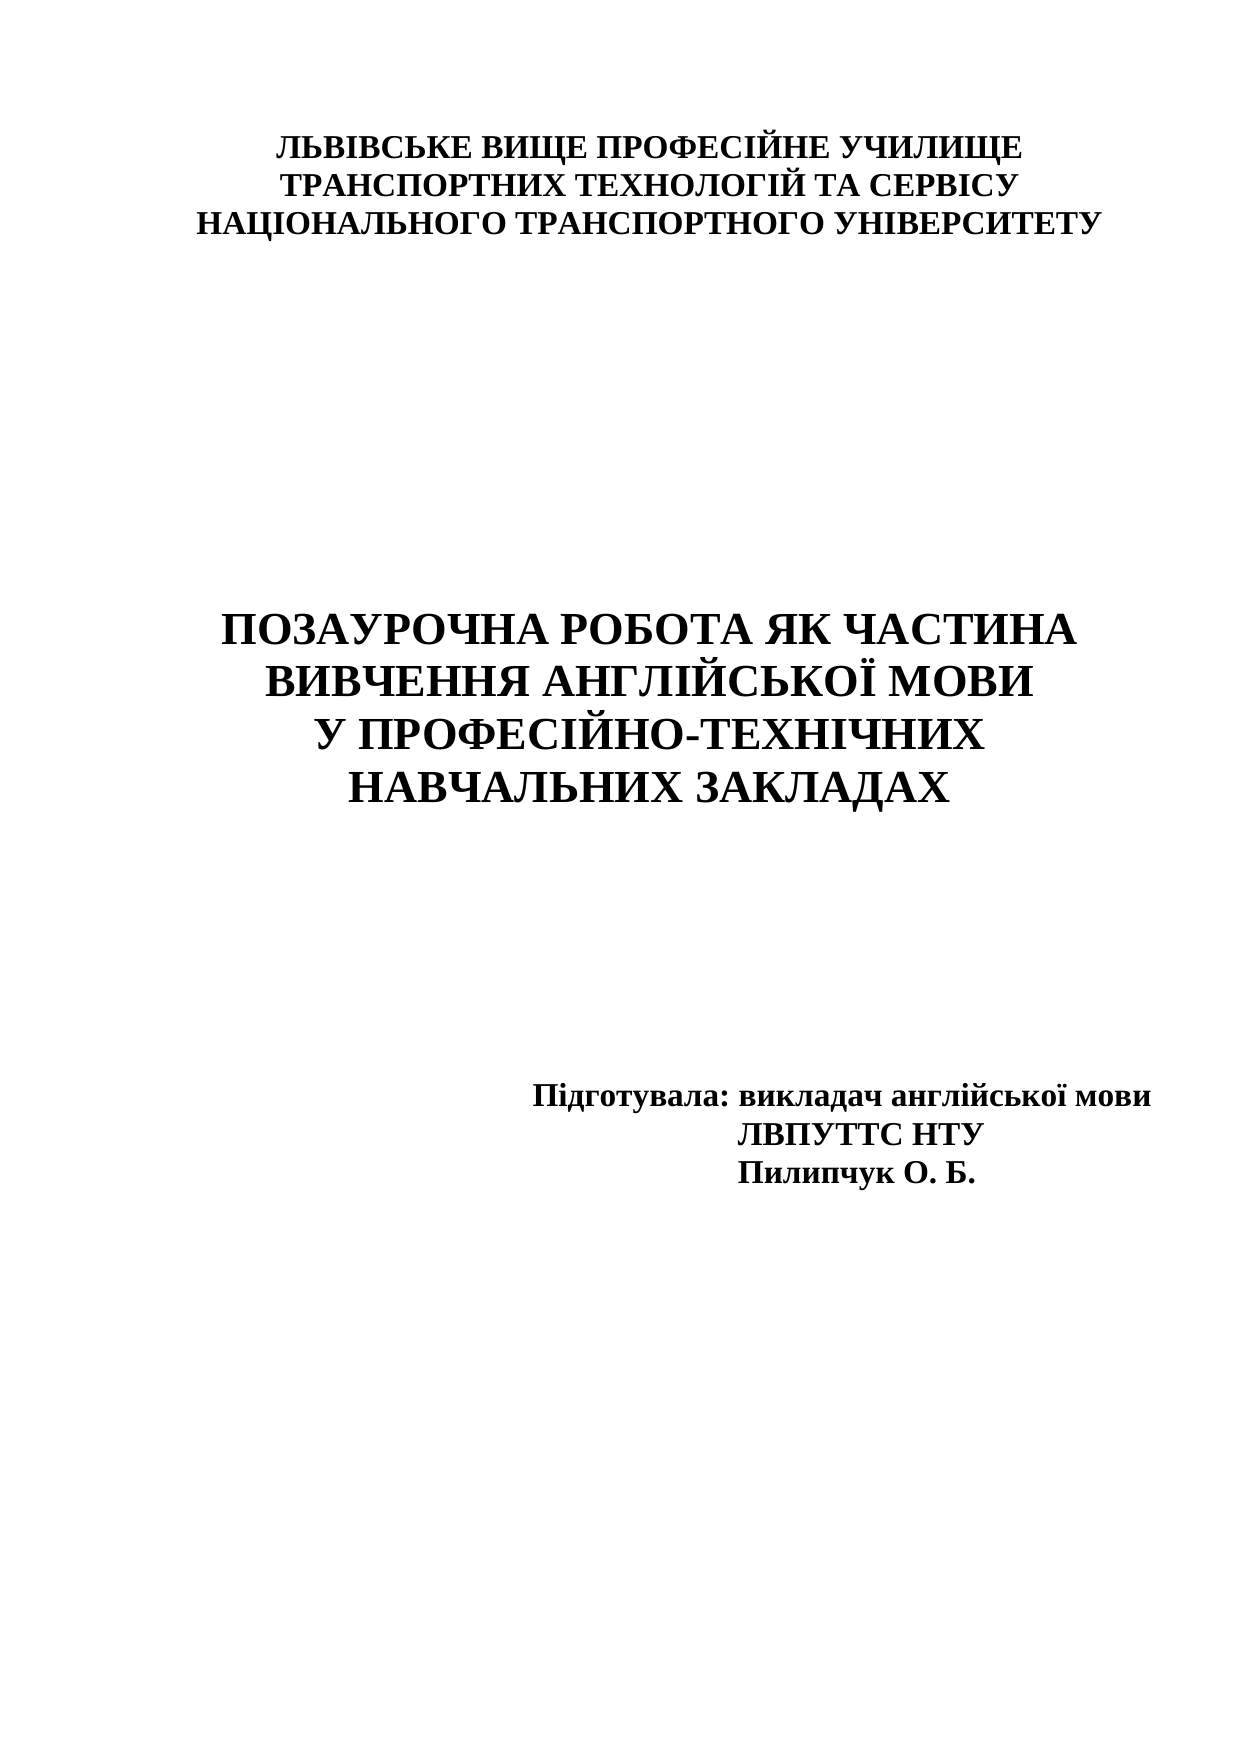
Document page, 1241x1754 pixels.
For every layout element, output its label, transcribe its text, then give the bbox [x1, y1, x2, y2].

text Підготувала: викладач англійської мови [148, 1076, 1152, 1114]
text Пилипчук О. Б. [664, 1152, 1152, 1191]
text ЛВПУТТС НТУ [664, 1114, 1152, 1152]
text ЛЬВІВСЬКЕ ВИЩЕ ПРОФЕСІЙНЕ УЧИЛИЩЕ ТРАНСПОРТНИХ ТЕХНОЛОГІЙ ТА СЕРВІСУ НАЦІОНАЛЬНОГО ТРАНСПОРТНОГО УНІВЕРСИТЕТУ [148, 127, 1152, 242]
text У ПРОФЕСІЙНО-ТЕХНІЧНИХ НАВЧАЛЬНИХ ЗАКЛАДАХ [148, 707, 1152, 812]
text ПОЗАУРОЧНА РОБОТА ЯК ЧАСТИНА ВИВЧЕННЯ АНГЛІЙСЬКОЇ МОВИ [148, 601, 1152, 707]
